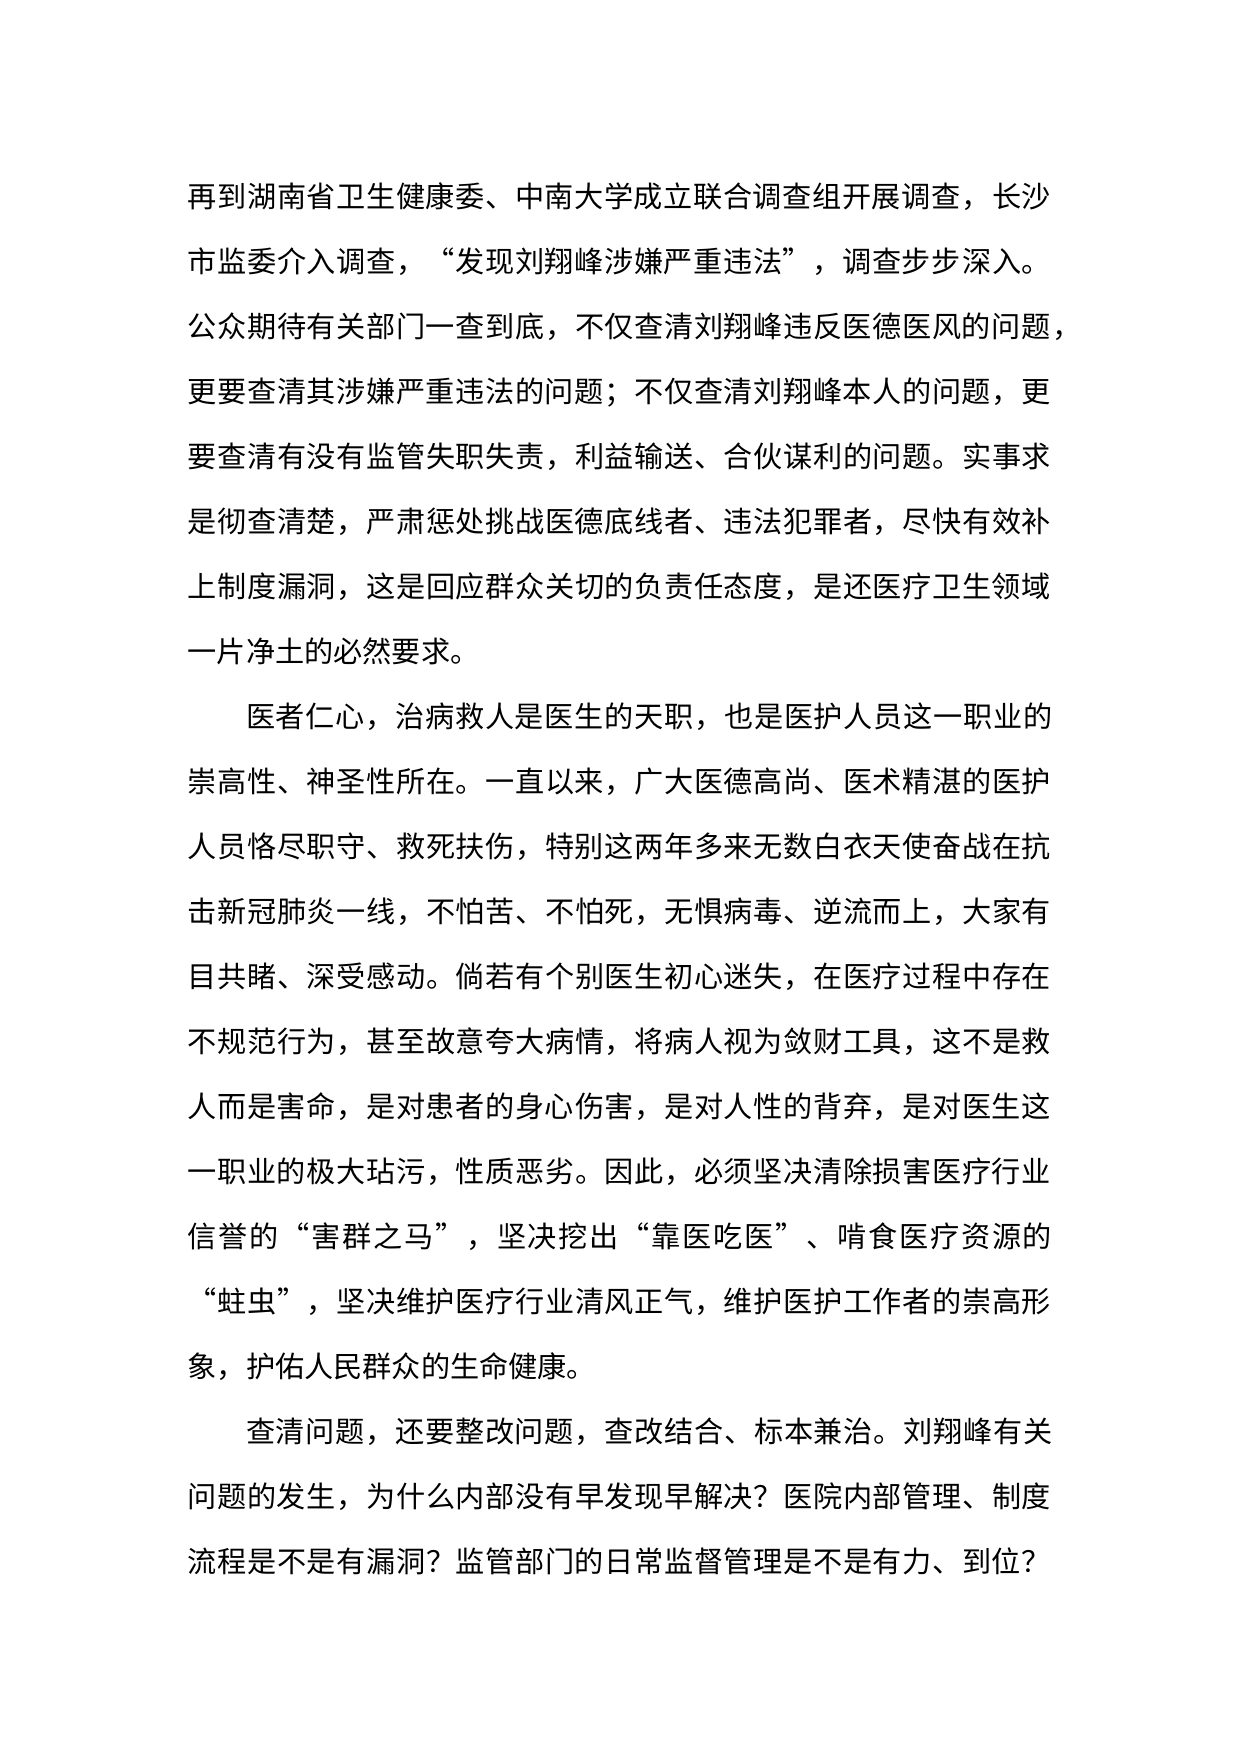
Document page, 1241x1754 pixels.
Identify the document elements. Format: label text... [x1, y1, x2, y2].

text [187, 1397, 1053, 1592]
text 医者仁心，治病救人是医生的天职，也是医护人员这一职业的崇高性、神圣性所在。一直以来，广大医德高尚、医术精湛的医护人员恪尽职守、救死扶伤，特别这两年多来无数白衣天使奋战在抗击新冠肺炎一线，不怕苦、不怕死，无惧病毒、逆流而上，大家有目共睹、深受感动。倘若有个别医生初心迷失，在医疗过程中存在不规范行为，甚至故意夸大病情，将病人视为敛财工具，这不是救人而是害命，是对患者的身心伤害，是对人性的背弃，是对医生这一职业的极大玷污，性质恶劣。因此，必须坚决清除损害医疗行业信誉的“害群之马”，坚决挖出“靠医吃医”、啃食医疗资源的“蛀虫”，坚决维护医疗行业清风正气，维护医护工作者的崇高形象，护佑人民群众的生命健康。 [187, 682, 1053, 1397]
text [187, 162, 1053, 682]
